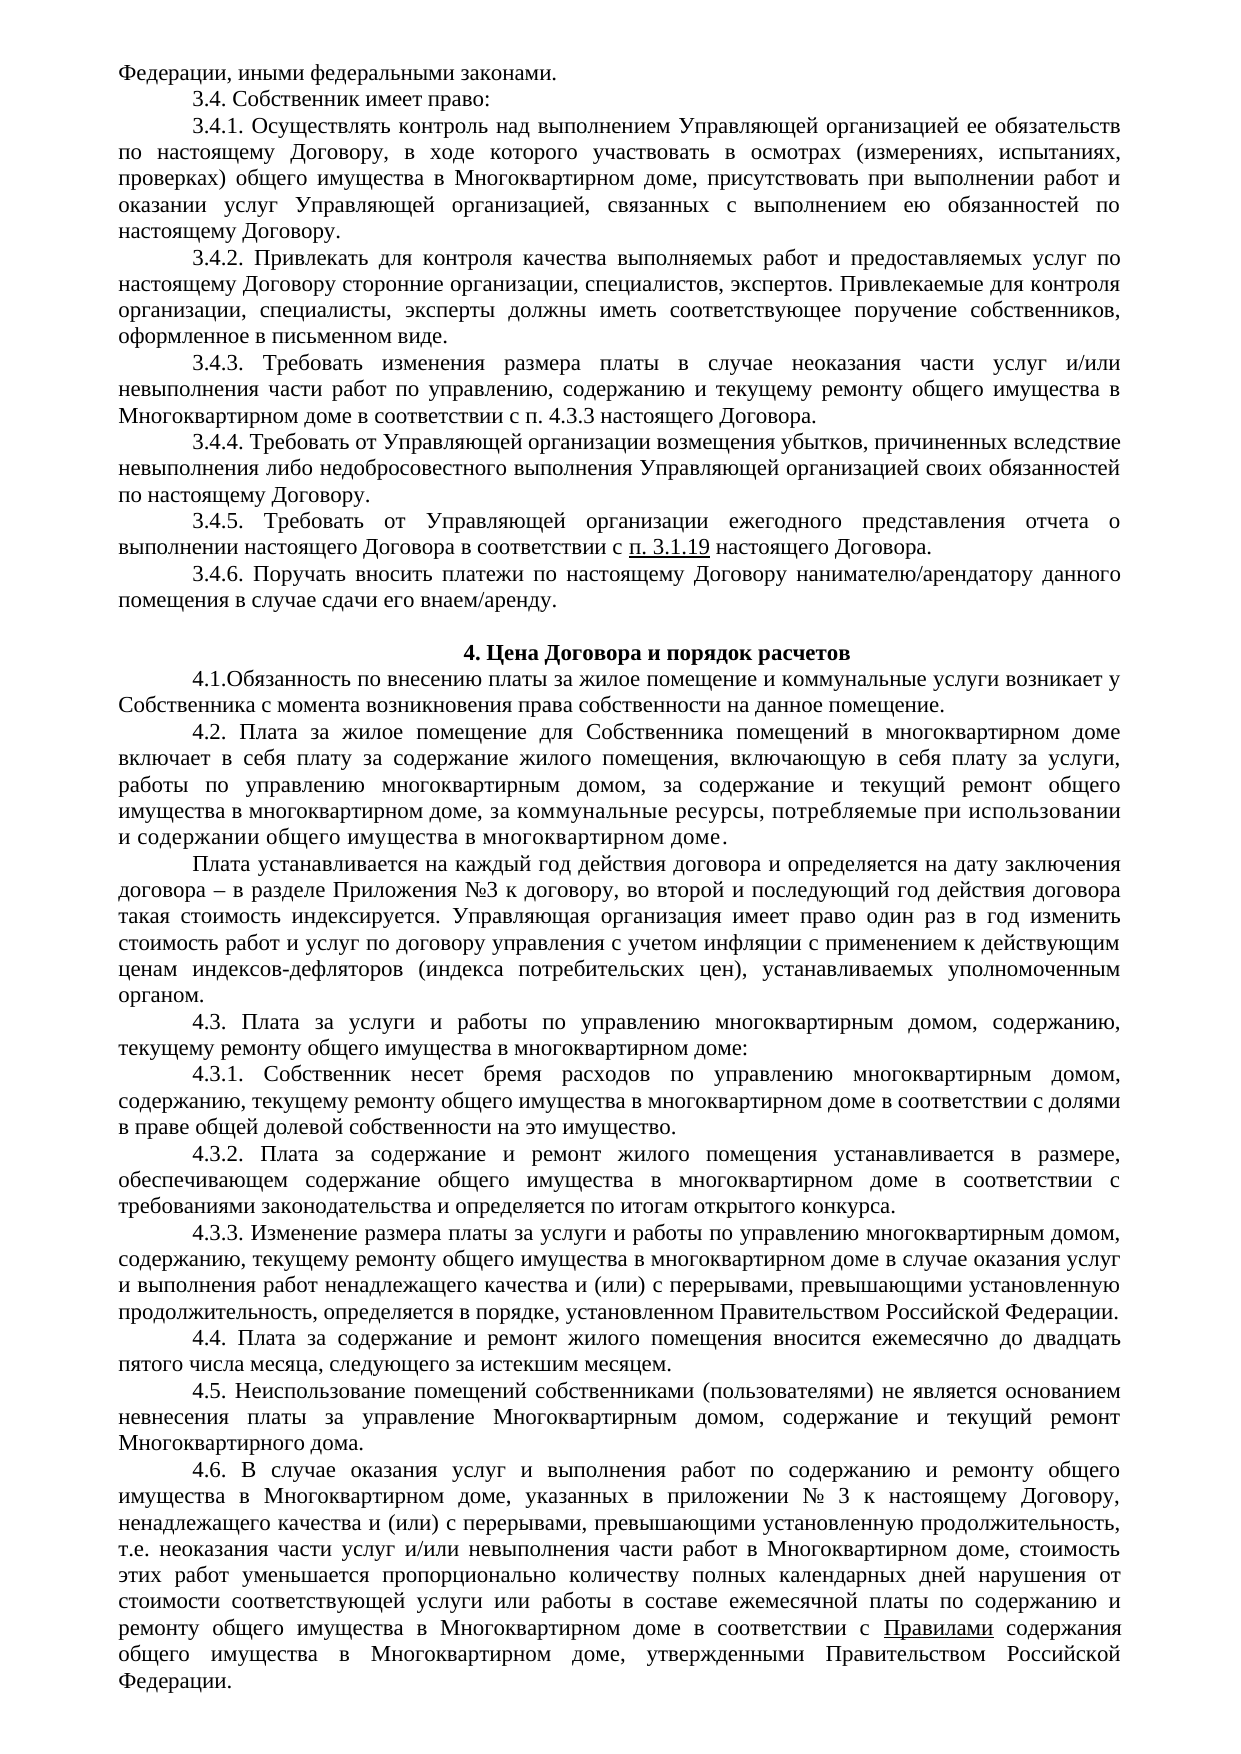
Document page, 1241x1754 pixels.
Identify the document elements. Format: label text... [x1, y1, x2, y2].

text 3.4.5. Требовать от Управляющей организации ежегодного представления отчета о выполнении настоящего Договора в соответствии с п. 3.1.19 настоящего Договора. [118, 507, 1122, 560]
text Плата устанавливается на каждый год действия договора и определяется на дату заключения договора – в разделе Приложения №3 к договору, во второй и последующий год действия договора такая стоимость индексируется. Управляющая организация имеет право один раз в год изменить стоимость работ и услуг по договору управления с учетом инфляции с применением к действующим ценам индексов-дефляторов (индекса потребительских цен), устанавливаемых уполномоченным органом. [118, 850, 1122, 1008]
text 4.6. В случае оказания услуг и выполнения работ по содержанию и ремонту общего имущества в Многоквартирном доме, указанных в приложении № 3 к настоящему Договору, ненадлежащего качества и (или) с перерывами, превышающими установленную продолжительность, т.е. неоказания части услуг и/или невыполнения части работ в Многоквартирном доме, стоимость этих работ уменьшается пропорционально количеству полных календарных дней нарушения от стоимости соответствующей услуги или работы в составе ежемесячной платы по содержанию и ремонту общего имущества в Многоквартирном доме в соответствии с Правилами содержания общего имущества в Многоквартирном доме, утвержденными Правительством Российской Федерации. [118, 1456, 1122, 1693]
text 4. Цена Договора и порядок расчетов [118, 639, 1122, 665]
text 3.4.2. Привлекать для контроля качества выполняемых работ и предоставляемых услуг по настоящему Договору сторонние организации, специалистов, экспертов. Привлекаемые для контроля организации, специалисты, эксперты должны иметь соответствующее поручение собственников, оформленное в письменном виде. [118, 243, 1122, 349]
text 3.4. Собственник имеет право: [118, 85, 1122, 112]
text 4.1.Обязанность по внесению платы за жилое помещение и коммунальные услуги возникает у Собственника с момента возникновения права собственности на данное помещение. [118, 665, 1122, 718]
text 4.3.1. Собственник несет бремя расходов по управлению многоквартирным домом, содержанию, текущему ремонту общего имущества в многоквартирном доме в соответствии с долями в праве общей долевой собственности на это имущество. [118, 1061, 1122, 1139]
text 3.4.3. Требовать изменения размера платы в случае неоказания части услуг и/или невыполнения части работ по управлению, содержанию и текущему ремонту общего имущества в Многоквартирном доме в соответствии с п. 4.3.3 настоящего Договора. [118, 349, 1122, 428]
text 4.2. Плата за жилое помещение для Собственника помещений в многоквартирном доме включает в себя плату за содержание жилого помещения, включающую в себя плату за услуги, работы по управлению многоквартирным домом, за содержание и текущий ремонт общего имущества в многоквартирном доме, за коммунальные ресурсы, потребляемые при использовании и содержании общего имущества в многоквартирном доме. [118, 718, 1122, 850]
text 4.5. Неиспользование помещений собственниками (пользователями) не является основанием невнесения платы за управление Многоквартирным домом, содержание и текущий ремонт Многоквартирного дома. [118, 1377, 1122, 1456]
text 4.3.2. Плата за содержание и ремонт жилого помещения устанавливается в размере, обеспечивающем содержание общего имущества в многоквартирном доме в соответствии с требованиями законодательства и определяется по итогам открытого конкурса. [118, 1139, 1122, 1219]
text 3.4.6. Поручать вносить платежи по настоящему Договору нанимателю/арендатору данного помещения в случае сдачи его внаем/аренду. [118, 560, 1122, 612]
text 4.4. Плата за содержание и ремонт жилого помещения вносится ежемесячно до двадцать пятого числа месяца, следующего за истекшим месяцем. [118, 1324, 1122, 1377]
text 3.4.4. Требовать от Управляющей организации возмещения убытков, причиненных вследствие невыполнения либо недобросовестного выполнения Управляющей организацией своих обязанностей по настоящему Договору. [118, 428, 1122, 507]
text 4.3.3. Изменение размера платы за услуги и работы по управлению многоквартирным домом, содержанию, текущему ремонту общего имущества в многоквартирном доме в случае оказания услуг и выполнения работ ненадлежащего качества и (или) с перерывами, превышающими установленную продолжительность, определяется в порядке, установленном Правительством Российской Федерации. [118, 1219, 1122, 1324]
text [118, 59, 1122, 85]
text 4.3. Плата за услуги и работы по управлению многоквартирным домом, содержанию, текущему ремонту общего имущества в многоквартирном доме: [118, 1008, 1122, 1061]
text 3.4.1. Осуществлять контроль над выполнением Управляющей организацией ее обязательств по настоящему Договору, в ходе которого участвовать в осмотрах (измерениях, испытаниях, проверках) общего имущества в Многоквартирном доме, присутствовать при выполнении работ и оказании услуг Управляющей организацией, связанных с выполнением ею обязанностей по настоящему Договору. [118, 112, 1122, 243]
